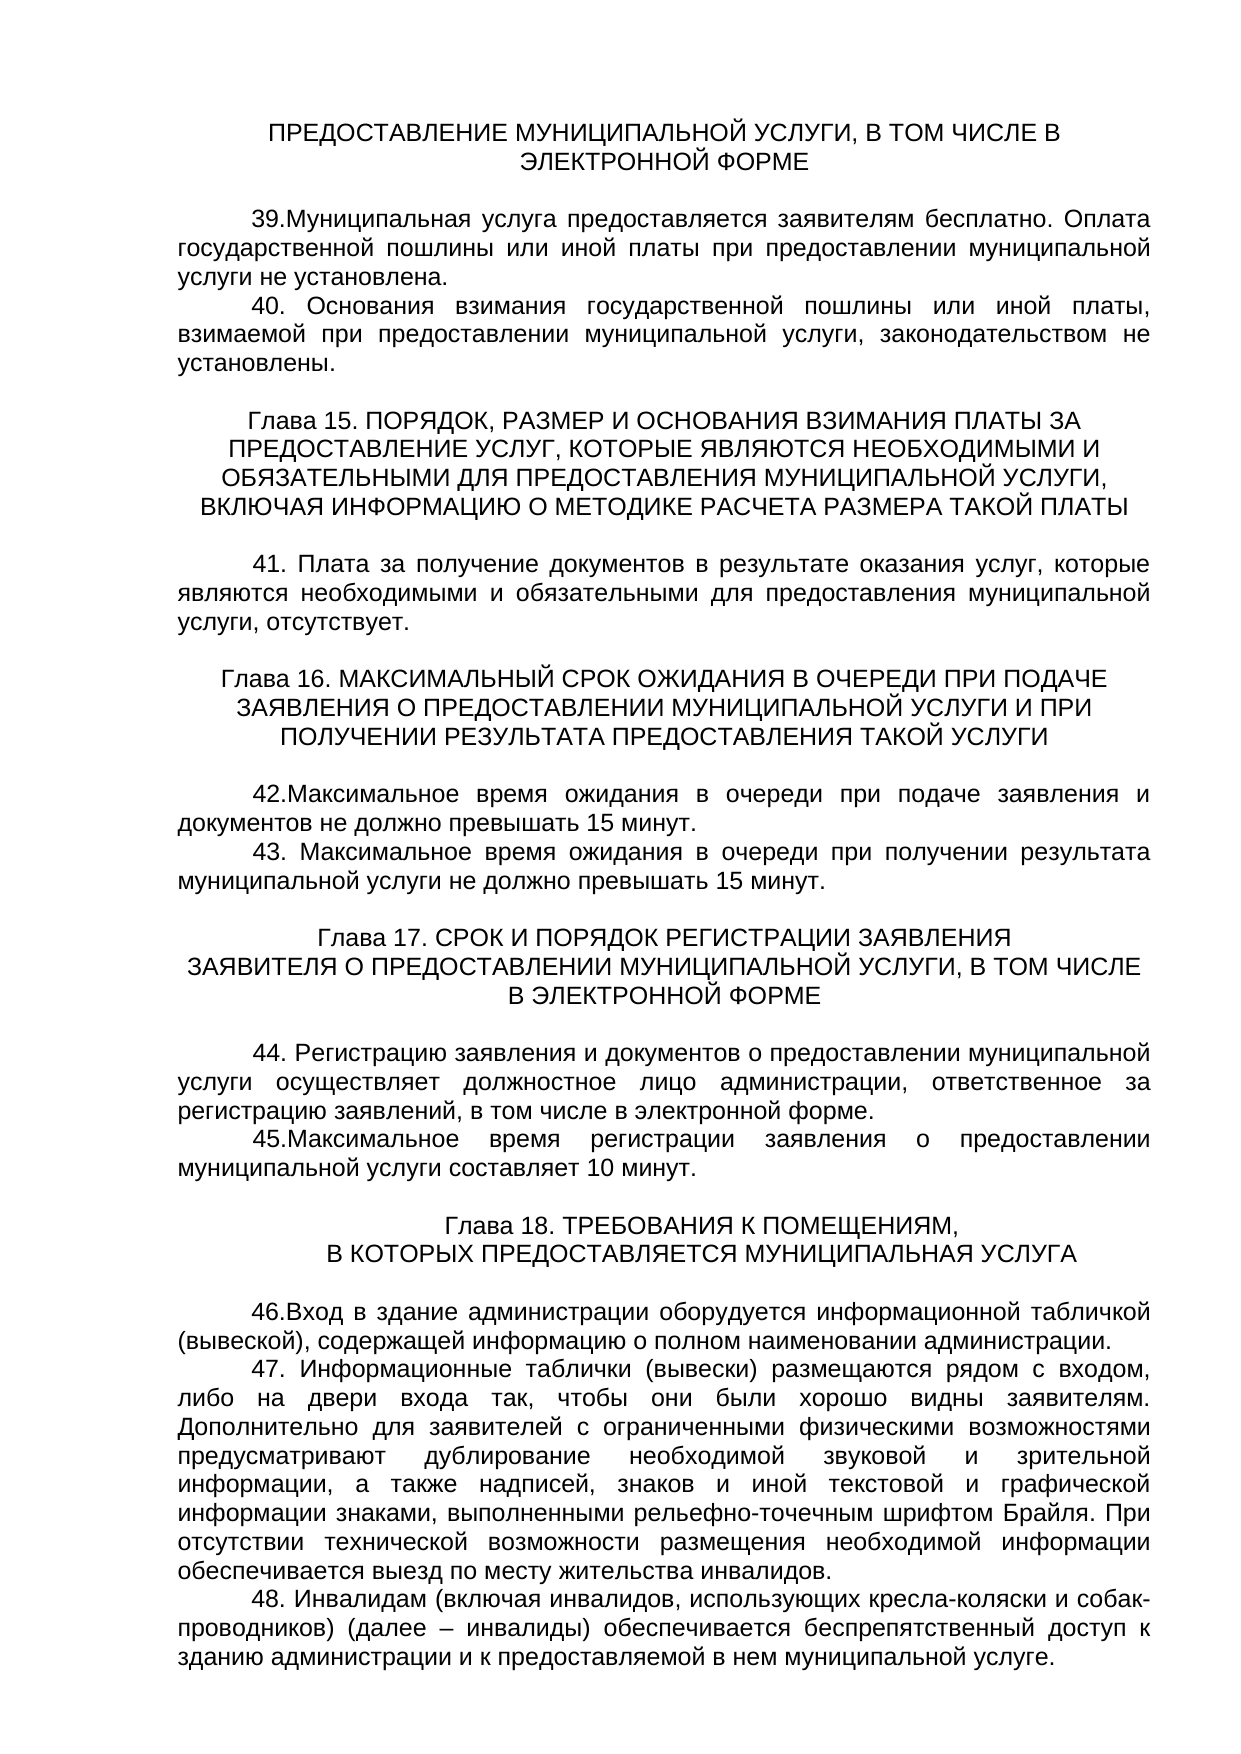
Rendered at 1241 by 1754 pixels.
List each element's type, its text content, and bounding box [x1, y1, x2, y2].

text 48. Инвалидам (включая инвалидов, использующих кресла-коляски и собак-проводников) (далее – инвалиды) обеспечивается беспрепятственный доступ к зданию администрации и к предоставляемой в нем муниципальной услуге. [177, 1584, 1152, 1671]
text 46.Вход в здание администрации оборудуется информационной табличкой (вывеской), содержащей информацию о полном наименовании администрации. [177, 1297, 1152, 1354]
text Глава 18. ТРЕБОВАНИЯ К ПОМЕЩЕНИЯМ, [177, 1211, 1152, 1239]
text ЗАЯВИТЕЛЯ О ПРЕДОСТАВЛЕНИИ МУНИЦИПАЛЬНОЙ УСЛУГИ, В ТОМ ЧИСЛЕ В ЭЛЕКТРОННОЙ ФОРМЕ [177, 952, 1152, 1009]
text 43. Максимальное время ожидания в очереди при получении результата муниципальной услуги не должно превышать 15 минут. [177, 837, 1152, 894]
text 44. Регистрацию заявления и документов о предоставлении муниципальной услуги осуществляет должностное лицо администрации, ответственное за регистрацию заявлений, в том числе в электронной форме. [177, 1038, 1152, 1124]
text Глава 15. ПОРЯДОК, РАЗМЕР И ОСНОВАНИЯ ВЗИМАНИЯ ПЛАТЫ ЗА ПРЕДОСТАВЛЕНИЕ УСЛУГ, КОТОРЫЕ ЯВЛЯЮТСЯ НЕОБХОДИМЫМИ И ОБЯЗАТЕЛЬНЫМИ ДЛЯ ПРЕДОСТАВЛЕНИЯ МУНИЦИПАЛЬНОЙ УСЛУГИ, ВКЛЮЧАЯ ИНФОРМАЦИЮ О МЕТОДИКЕ РАСЧЕТА РАЗМЕРА ТАКОЙ ПЛАТЫ [177, 406, 1152, 521]
text 45.Максимальное время регистрации заявления о предоставлении муниципальной услуги составляет 10 минут. [177, 1124, 1152, 1182]
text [177, 118, 1152, 176]
text В КОТОРЫХ ПРЕДОСТАВЛЯЕТСЯ МУНИЦИПАЛЬНАЯ УСЛУГА [177, 1239, 1152, 1268]
text Глава 16. МАКСИМАЛЬНЫЙ СРОК ОЖИДАНИЯ В ОЧЕРЕДИ ПРИ ПОДАЧЕ ЗАЯВЛЕНИЯ О ПРЕДОСТАВЛЕНИИ МУНИЦИПАЛЬНОЙ УСЛУГИ И ПРИ ПОЛУЧЕНИИ РЕЗУЛЬТАТА ПРЕДОСТАВЛЕНИЯ ТАКОЙ УСЛУГИ [177, 664, 1152, 751]
text 42.Максимальное время ожидания в очереди при подаче заявления и документов не должно превышать 15 минут. [177, 779, 1152, 837]
text 47. Информационные таблички (вывески) размещаются рядом с входом, либо на двери входа так, чтобы они были хорошо видны заявителям. Дополнительно для заявителей с ограниченными физическими возможностями предусматривают дублирование необходимой звуковой и зрительной информации, а также надписей, знаков и иной текстовой и графической информации знаками, выполненными рельефно-точечным шрифтом Брайля. При отсутствии технической возможности размещения необходимой информации обеспечивается выезд по месту жительства инвалидов. [177, 1354, 1152, 1584]
text 40. Основания взимания государственной пошлины или иной платы, взимаемой при предоставлении муниципальной услуги, законодательством не установлены. [177, 291, 1152, 377]
text 41. Плата за получение документов в результате оказания услуг, которые являются необходимыми и обязательными для предоставления муниципальной услуги, отсутствует. [177, 549, 1152, 636]
text 39.Муниципальная услуга предоставляется заявителям бесплатно. Оплата государственной пошлины или иной платы при предоставлении муниципальной услуги не установлена. [177, 204, 1152, 291]
text Глава 17. СРОК И ПОРЯДОК РЕГИСТРАЦИИ ЗАЯВЛЕНИЯ [177, 923, 1152, 952]
